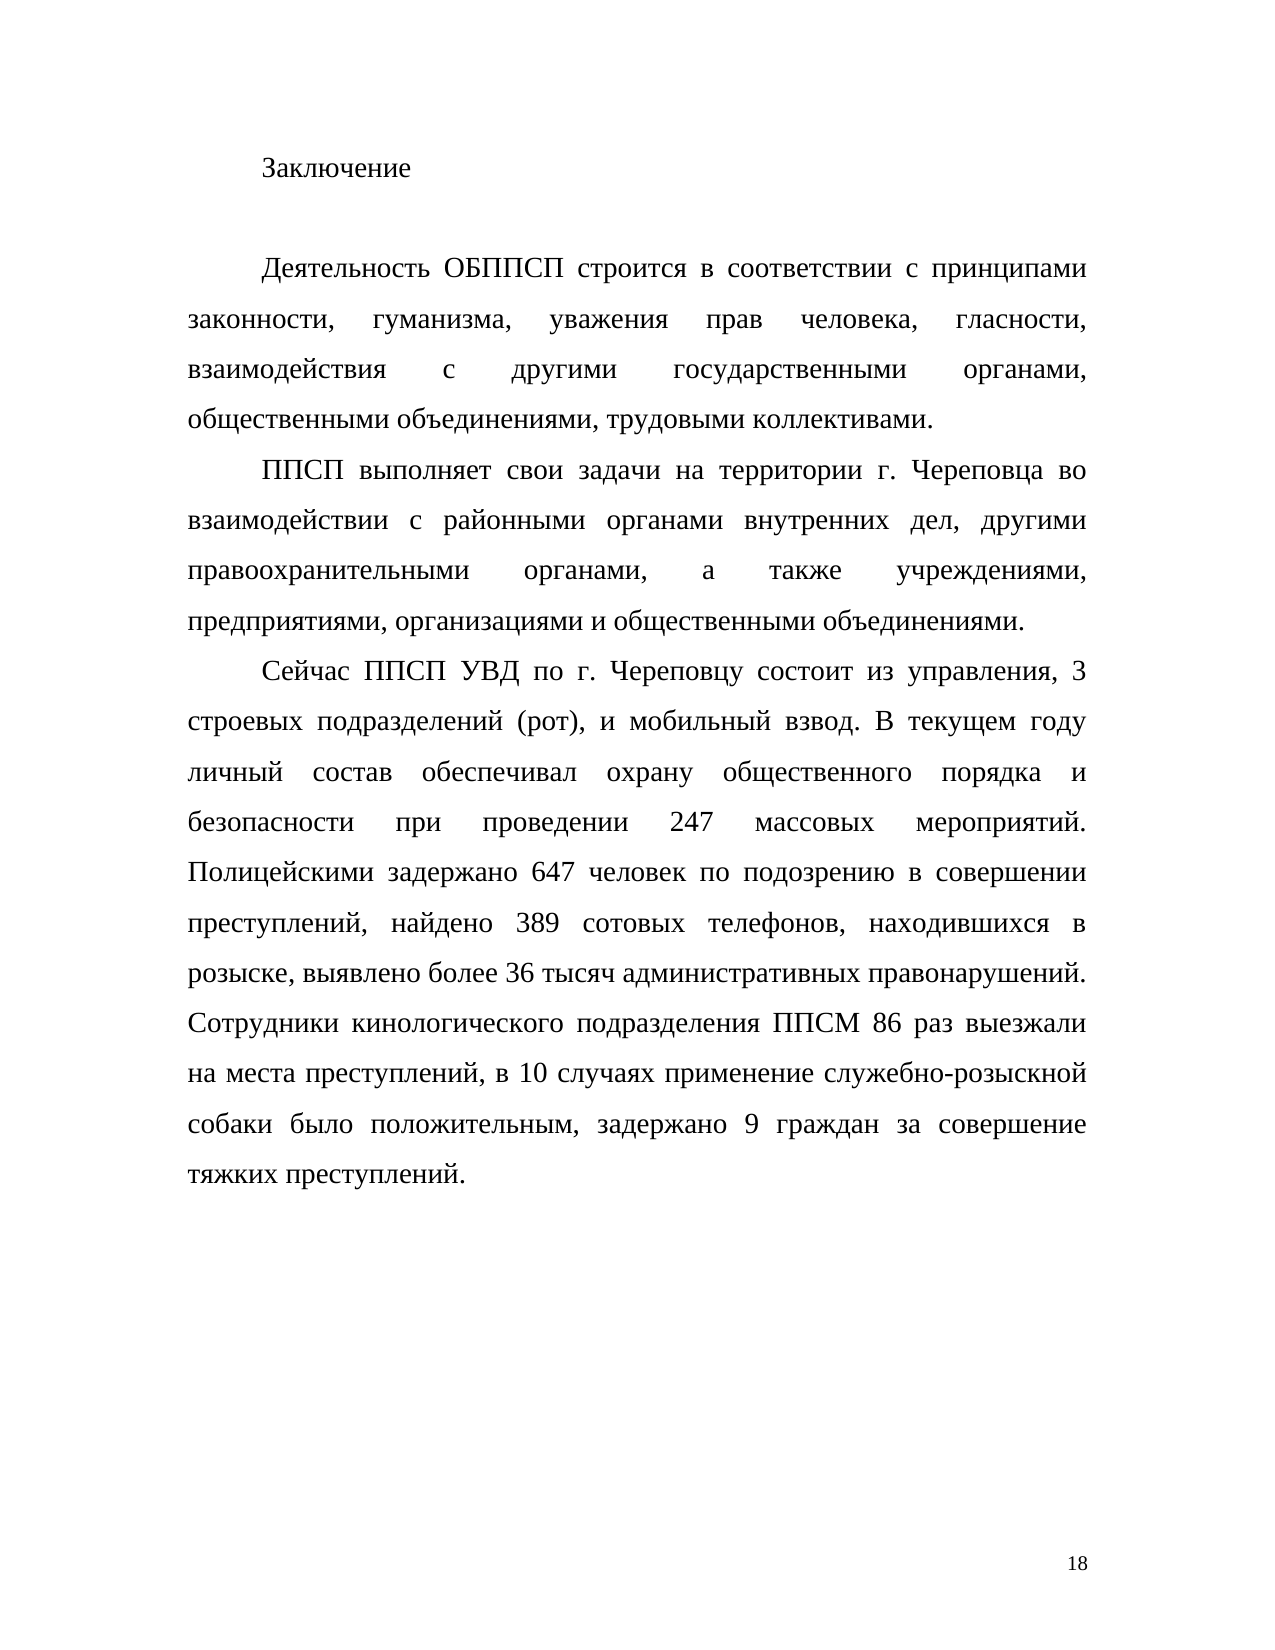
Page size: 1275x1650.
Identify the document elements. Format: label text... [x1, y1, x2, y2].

text Сейчас ППСП УВД по г. Череповцу состоит из управления, 3 строевых подразделений (рот), и мобильный взвод. В текущем году личный состав обеспечивал охрану общественного порядка и безопасности при проведении 247 массовых мероприятий. Полицейскими задержано 647 человек по подозрению в совершении преступлений, найдено 389 сотовых телефонов, находившихся в розыске, выявлено более 36 тысяч административных правонарушений. Сотрудники кинологического подразделения ППСМ 86 раз выезжали на места преступлений, в 10 случаях применение служебно-розыскной собаки было положительным, задержано 9 граждан за совершение тяжких преступлений. [187, 653, 1087, 1190]
text ППСП выполняет свои задачи на территории г. Череповца во взаимодействии с районными органами внутренних дел, другими правоохранительными органами, а также учреждениями, предприятиями, организациями и общественными объединениями. [187, 452, 1087, 636]
text Деятельность ОБППСП строится в соответствии с принципами законности, гуманизма, уважения прав человека, гласности, взаимодействия с другими государственными органами, общественными объединениями, трудовыми коллективами. [187, 251, 1087, 435]
text Заключение [187, 150, 1087, 183]
